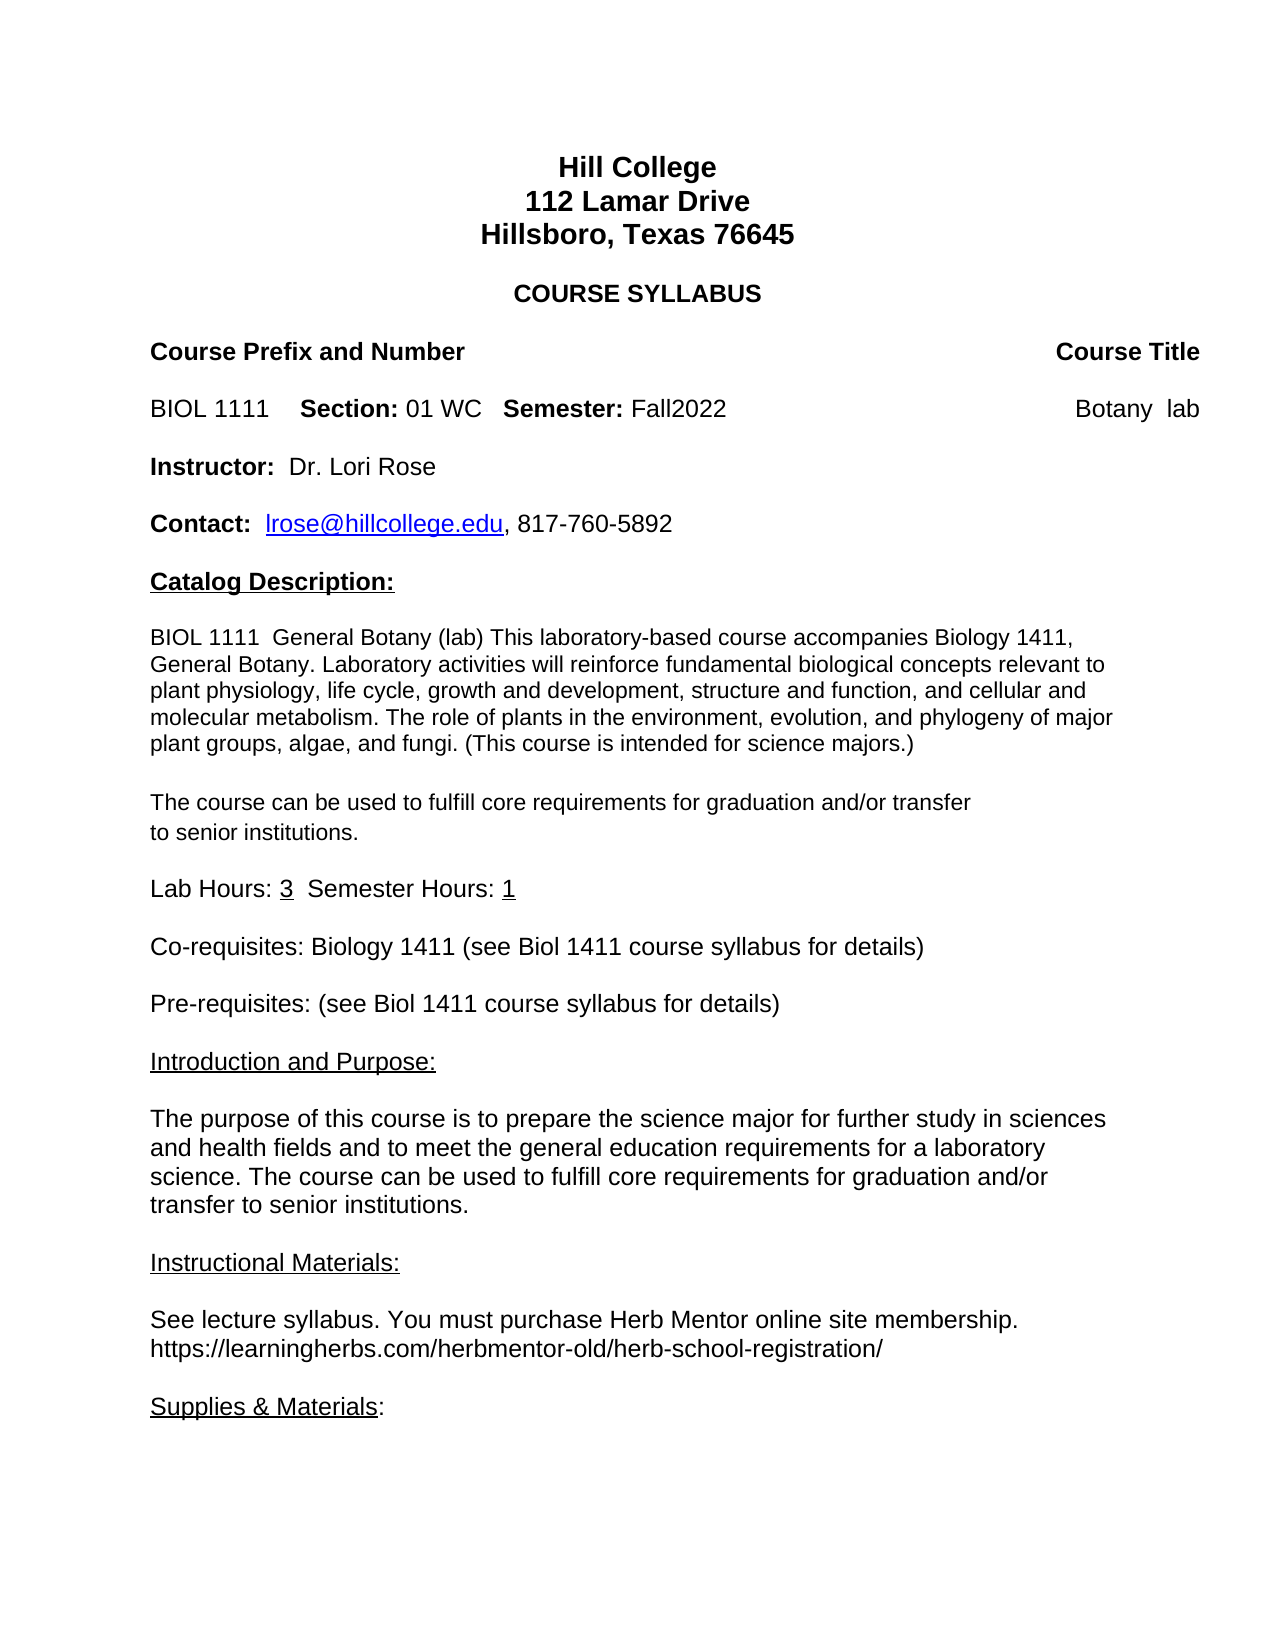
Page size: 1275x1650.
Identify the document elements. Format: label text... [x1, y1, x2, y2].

text Instructor: Dr. Lori Rose [150, 452, 1125, 481]
text COURSE SYLLABUS [150, 279, 1125, 308]
text Lab Hours: 3 Semester Hours: 1 [150, 874, 1125, 903]
text Instructional Materials: [150, 1248, 1125, 1277]
text Catalog Description: [150, 567, 1125, 596]
text BIOL 1111 Section: 01 WC Semester: Fall2022 Botany lab [150, 394, 1125, 423]
text Introduction and Purpose: [150, 1047, 1125, 1075]
text The course can be used to fulfill core requirements for graduation and/or transfer to senior institutions. [150, 785, 981, 845]
text Co-requisites: Biology 1411 (see Biol 1411 course syllabus for details) [150, 932, 1125, 960]
text Supplies & Materials: [150, 1392, 1125, 1420]
text See lecture syllabus. You must purchase Herb Mentor online site membership. https://learningherbs.com/herbmentor-old/herb-school-registration/ [150, 1305, 1125, 1363]
text The purpose of this course is to prepare the science major for further study in sciences and health fields and to meet the general education requirements for a laboratory science. The course can be used to fulfill core requirements for graduation and/or transfer to senior institutions. [150, 1104, 1125, 1219]
text 112 Lamar Drive [150, 183, 1125, 217]
text Hill College [150, 150, 1125, 183]
text Course Prefix and Number Course Title [150, 337, 1125, 366]
text BIOL 1111 General Botany (lab) This laboratory-based course accompanies Biology 1411, General Botany. Laboratory activities will reinforce fundamental biological concepts relevant to plant physiology, life cycle, growth and development, structure and function, and cellular and molecular metabolism. The role of plants in the environment, evolution, and phylogeny of major plant groups, algae, and fungi. (This course is intended for science majors.) [150, 624, 1125, 756]
text Contact: lrose@hillcollege.edu, 817-760-5892 [150, 509, 1125, 538]
text Hillsboro, Texas 76645 [150, 217, 1125, 251]
text Pre-requisites: (see Biol 1411 course syllabus for details) [150, 989, 1125, 1018]
